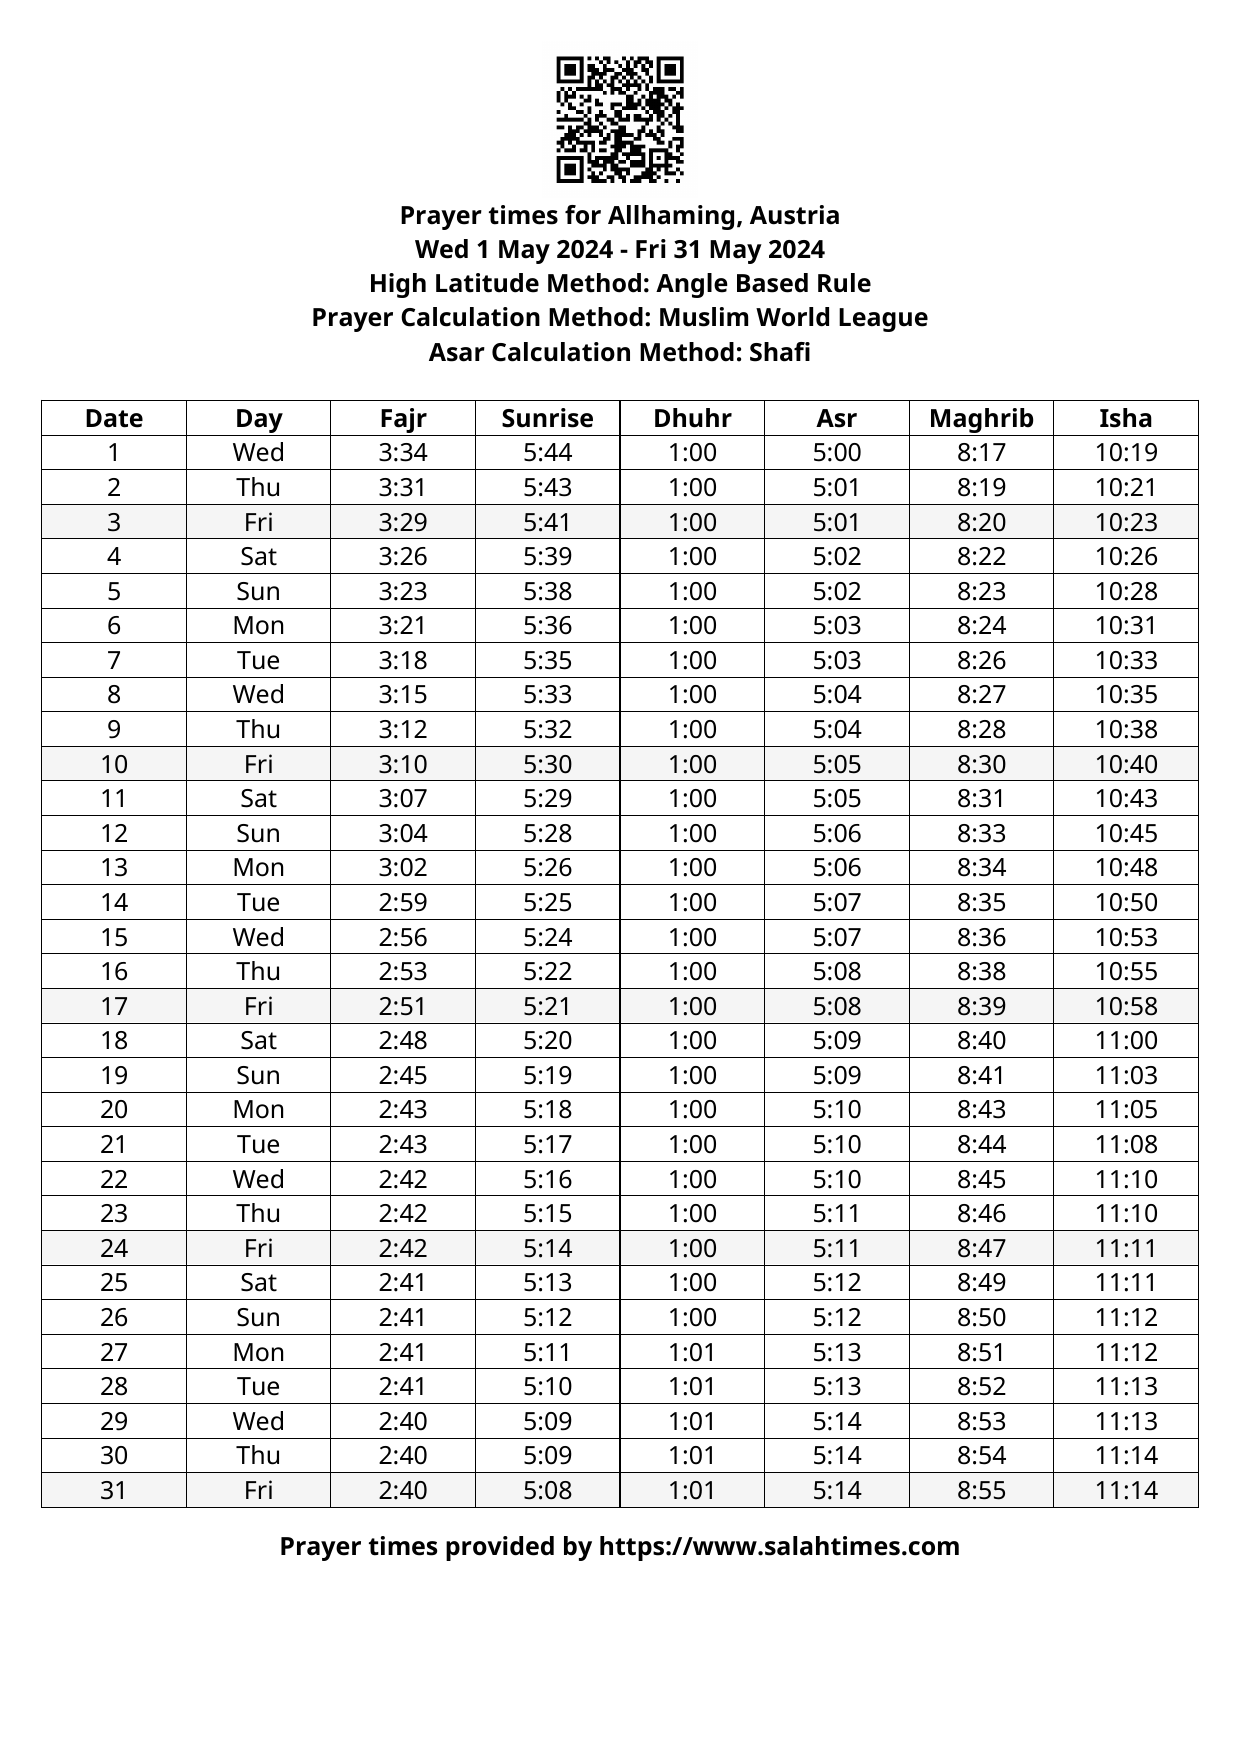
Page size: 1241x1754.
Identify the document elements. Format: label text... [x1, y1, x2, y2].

table_cell 10:53 [1054, 920, 1198, 953]
picture [542, 41, 699, 198]
table_cell Tue [187, 1369, 330, 1403]
table_cell 5:12 [476, 1300, 619, 1334]
table_cell Fri [187, 989, 330, 1022]
table_cell 10:38 [1054, 712, 1198, 746]
table_cell 2:40 [331, 1473, 475, 1507]
table_cell 10:50 [1054, 885, 1198, 919]
table_cell 1:00 [621, 574, 764, 607]
table_cell 1:00 [621, 885, 764, 919]
table_cell 7 [42, 643, 186, 677]
table_cell 2:41 [331, 1300, 475, 1334]
table_cell 11:11 [1054, 1266, 1198, 1299]
table_cell 11:10 [1054, 1196, 1198, 1230]
table_cell 8:45 [910, 1162, 1053, 1195]
table_cell 8:38 [910, 954, 1053, 988]
table_cell 5:21 [476, 989, 619, 1022]
table_cell 28 [42, 1369, 186, 1403]
table_cell 1:00 [621, 1127, 764, 1161]
table_cell 2:41 [331, 1369, 475, 1403]
table_cell 8:44 [910, 1127, 1053, 1161]
text Wed 1 May 2024 - Fri 31 May 2024 [42, 232, 1198, 266]
text Prayer times for Allhaming, Austria [42, 198, 1198, 232]
table_cell 1:00 [621, 816, 764, 849]
table_cell 13 [42, 851, 186, 884]
table_cell 8:49 [910, 1266, 1053, 1299]
table_cell Thu [187, 1196, 330, 1230]
table_cell 1:00 [621, 781, 764, 815]
table_cell 3:18 [331, 643, 475, 677]
table_cell 10:58 [1054, 989, 1198, 1022]
table_cell Fri [187, 1473, 330, 1507]
table_cell 3:07 [331, 781, 475, 815]
table_cell 2:45 [331, 1058, 475, 1092]
table_cell 1:00 [621, 1093, 764, 1126]
table_cell 8:53 [910, 1404, 1053, 1437]
table_cell 3:04 [331, 816, 475, 849]
table_cell 5:09 [476, 1439, 619, 1472]
table_cell 1:01 [621, 1369, 764, 1403]
table_cell 5:33 [476, 678, 619, 711]
table_cell 5:11 [765, 1196, 909, 1230]
table_cell 5:19 [476, 1058, 619, 1092]
table_cell 30 [42, 1439, 186, 1472]
table_cell 8:54 [910, 1439, 1053, 1472]
table_cell 2:41 [331, 1335, 475, 1368]
table_cell Fri [187, 747, 330, 780]
table_cell 5:41 [476, 505, 619, 538]
table_cell 5:01 [765, 470, 909, 504]
table_cell 5:13 [765, 1335, 909, 1368]
table_cell 5:13 [765, 1369, 909, 1403]
table_cell 8:51 [910, 1335, 1053, 1368]
table_cell Fri [187, 505, 330, 538]
table_header Isha [1054, 401, 1198, 434]
table_cell 11:14 [1054, 1473, 1198, 1507]
table_cell 2:43 [331, 1127, 475, 1161]
table_cell 11:03 [1054, 1058, 1198, 1092]
table_cell Wed [187, 436, 330, 469]
table_cell 5:38 [476, 574, 619, 607]
table_cell 3:21 [331, 609, 475, 642]
table_cell Sat [187, 539, 330, 573]
table_cell 8:22 [910, 539, 1053, 573]
text Asar Calculation Method: Shafi [42, 334, 1198, 368]
table_cell 1:00 [621, 1058, 764, 1092]
table_cell 11:13 [1054, 1369, 1198, 1403]
table_cell Sun [187, 1058, 330, 1092]
table_cell 8:34 [910, 851, 1053, 884]
table_cell 11:12 [1054, 1300, 1198, 1334]
table_cell 5:11 [765, 1231, 909, 1264]
table_cell 22 [42, 1162, 186, 1195]
table_cell 4 [42, 539, 186, 573]
table_cell Wed [187, 1404, 330, 1437]
table_cell 8:52 [910, 1369, 1053, 1403]
table_header Dhuhr [621, 401, 764, 434]
table_cell 1:00 [621, 678, 764, 711]
table_cell 8:19 [910, 470, 1053, 504]
table_cell 8:47 [910, 1231, 1053, 1264]
table_cell 5:15 [476, 1196, 619, 1230]
table_cell 8:39 [910, 989, 1053, 1022]
table_cell 3:10 [331, 747, 475, 780]
table_cell 2:59 [331, 885, 475, 919]
table_cell 1:00 [621, 470, 764, 504]
table_cell 8:26 [910, 643, 1053, 677]
table_cell 3:26 [331, 539, 475, 573]
table_cell 23 [42, 1196, 186, 1230]
table_header Date [42, 401, 186, 434]
table_cell 5:10 [765, 1162, 909, 1195]
table_cell 31 [42, 1473, 186, 1507]
table_cell 3:23 [331, 574, 475, 607]
table_cell 5:14 [765, 1439, 909, 1472]
table_cell 5:08 [765, 954, 909, 988]
table_cell Sat [187, 1024, 330, 1057]
table_cell 27 [42, 1335, 186, 1368]
table_cell 1:00 [621, 505, 764, 538]
table_cell 5:25 [476, 885, 619, 919]
table_cell 5:30 [476, 747, 619, 780]
table_cell 5:36 [476, 609, 619, 642]
table_cell 8:31 [910, 781, 1053, 815]
table_cell 5:12 [765, 1300, 909, 1334]
table_cell 5:22 [476, 954, 619, 988]
table_cell 15 [42, 920, 186, 953]
table_cell 5:06 [765, 851, 909, 884]
table_cell 6 [42, 609, 186, 642]
table_cell 8:46 [910, 1196, 1053, 1230]
table_cell 11:10 [1054, 1162, 1198, 1195]
table_cell 2:51 [331, 989, 475, 1022]
table_cell 8:41 [910, 1058, 1053, 1092]
table_cell 10:45 [1054, 816, 1198, 849]
table_cell Mon [187, 851, 330, 884]
table_cell 5:44 [476, 436, 619, 469]
table_cell 10:35 [1054, 678, 1198, 711]
table_cell 11 [42, 781, 186, 815]
table_cell 1:00 [621, 1266, 764, 1299]
table_cell 29 [42, 1404, 186, 1437]
table_cell 1:00 [621, 539, 764, 573]
table_cell 3:29 [331, 505, 475, 538]
table_cell Wed [187, 920, 330, 953]
table_cell 1:00 [621, 1024, 764, 1057]
table_cell 5:35 [476, 643, 619, 677]
table_cell 1:00 [621, 1300, 764, 1334]
table_cell 5:04 [765, 678, 909, 711]
table_cell 5:14 [765, 1404, 909, 1437]
table_cell 10:28 [1054, 574, 1198, 607]
table_cell 5:08 [765, 989, 909, 1022]
table_cell 2:56 [331, 920, 475, 953]
table_cell 1:00 [621, 920, 764, 953]
table_cell Thu [187, 954, 330, 988]
table_header Asr [765, 401, 909, 434]
table_cell Mon [187, 1335, 330, 1368]
table_cell Wed [187, 678, 330, 711]
table_cell 5:07 [765, 920, 909, 953]
table_cell 2:42 [331, 1231, 475, 1264]
table_cell 1:00 [621, 436, 764, 469]
table_cell 5:05 [765, 747, 909, 780]
table_cell 2:48 [331, 1024, 475, 1057]
table_cell 5:09 [476, 1404, 619, 1437]
table_cell 5:10 [476, 1369, 619, 1403]
table_cell 10:31 [1054, 609, 1198, 642]
table_cell 5:26 [476, 851, 619, 884]
table_cell 3:02 [331, 851, 475, 884]
text Prayer times provided by https://www.salahtimes.com [42, 1528, 1198, 1563]
table_cell Mon [187, 1093, 330, 1126]
table_cell 1:00 [621, 1196, 764, 1230]
table_cell 8:17 [910, 436, 1053, 469]
table_cell 5:06 [765, 816, 909, 849]
table_cell 8:50 [910, 1300, 1053, 1334]
table_header Sunrise [476, 401, 619, 434]
table_cell 8:36 [910, 920, 1053, 953]
table_cell Sat [187, 781, 330, 815]
table_cell 5:07 [765, 885, 909, 919]
table_cell 5:43 [476, 470, 619, 504]
table_cell 17 [42, 989, 186, 1022]
table_cell 11:08 [1054, 1127, 1198, 1161]
table_cell 8:35 [910, 885, 1053, 919]
table_cell 11:12 [1054, 1335, 1198, 1368]
table_cell 1:00 [621, 643, 764, 677]
table_cell 2 [42, 470, 186, 504]
table_cell 2:40 [331, 1439, 475, 1472]
table_cell 5:24 [476, 920, 619, 953]
table_cell 5:10 [765, 1093, 909, 1126]
table_cell Thu [187, 470, 330, 504]
table_cell Tue [187, 885, 330, 919]
table_cell 1:00 [621, 712, 764, 746]
table_cell 26 [42, 1300, 186, 1334]
table_cell Wed [187, 1162, 330, 1195]
table_cell 10:48 [1054, 851, 1198, 884]
table_cell 2:41 [331, 1266, 475, 1299]
table_cell 5:05 [765, 781, 909, 815]
table_cell 1:00 [621, 1162, 764, 1195]
table_cell 1:01 [621, 1439, 764, 1472]
table_cell Mon [187, 609, 330, 642]
table_cell 5 [42, 574, 186, 607]
table_cell 5:20 [476, 1024, 619, 1057]
table_cell 10:23 [1054, 505, 1198, 538]
table_cell 10:40 [1054, 747, 1198, 780]
table_cell Fri [187, 1231, 330, 1264]
table_cell 3:31 [331, 470, 475, 504]
table_cell 5:00 [765, 436, 909, 469]
table_cell 1 [42, 436, 186, 469]
table_cell 5:29 [476, 781, 619, 815]
table_cell 5:12 [765, 1266, 909, 1299]
table_cell 11:11 [1054, 1231, 1198, 1264]
table_cell 8:40 [910, 1024, 1053, 1057]
table_cell 9 [42, 712, 186, 746]
table_cell 16 [42, 954, 186, 988]
table_cell Sun [187, 1300, 330, 1334]
table_cell 10 [42, 747, 186, 780]
table_cell 5:02 [765, 574, 909, 607]
table_cell 8:30 [910, 747, 1053, 780]
table_cell Sat [187, 1266, 330, 1299]
table_header Maghrib [910, 401, 1053, 434]
table_cell 11:13 [1054, 1404, 1198, 1437]
table_cell 8:27 [910, 678, 1053, 711]
text High Latitude Method: Angle Based Rule [42, 266, 1198, 300]
table_cell 5:04 [765, 712, 909, 746]
table_cell 8:28 [910, 712, 1053, 746]
table_cell 5:28 [476, 816, 619, 849]
table_cell Tue [187, 1127, 330, 1161]
table_cell 2:43 [331, 1093, 475, 1126]
table_cell 8:23 [910, 574, 1053, 607]
table_cell 18 [42, 1024, 186, 1057]
table_header Day [187, 401, 330, 434]
table_cell Thu [187, 1439, 330, 1472]
table_cell 2:42 [331, 1196, 475, 1230]
table_cell 5:18 [476, 1093, 619, 1126]
table_cell 10:43 [1054, 781, 1198, 815]
table_cell Sun [187, 574, 330, 607]
table_cell Thu [187, 712, 330, 746]
text Prayer Calculation Method: Muslim World League [42, 300, 1198, 334]
table_cell 5:11 [476, 1335, 619, 1368]
table_cell 5:09 [765, 1024, 909, 1057]
table_cell 11:00 [1054, 1024, 1198, 1057]
table_cell 11:14 [1054, 1439, 1198, 1472]
table_cell 2:53 [331, 954, 475, 988]
table_header Fajr [331, 401, 475, 434]
table_cell 2:40 [331, 1404, 475, 1437]
table_cell 5:08 [476, 1473, 619, 1507]
table_cell Sun [187, 816, 330, 849]
table_cell 10:19 [1054, 436, 1198, 469]
table_cell 1:01 [621, 1335, 764, 1368]
table_cell 8 [42, 678, 186, 711]
table_cell 8:24 [910, 609, 1053, 642]
table_cell 1:00 [621, 989, 764, 1022]
table_cell 5:10 [765, 1127, 909, 1161]
table_cell 5:39 [476, 539, 619, 573]
table_cell 5:01 [765, 505, 909, 538]
table_cell 5:13 [476, 1266, 619, 1299]
table_cell 12 [42, 816, 186, 849]
table_cell 14 [42, 885, 186, 919]
table_cell 2:42 [331, 1162, 475, 1195]
table_cell 1:01 [621, 1473, 764, 1507]
table_cell 1:00 [621, 609, 764, 642]
table_cell 11:05 [1054, 1093, 1198, 1126]
table_cell 24 [42, 1231, 186, 1264]
table_cell 5:03 [765, 643, 909, 677]
table_cell 3 [42, 505, 186, 538]
table_cell 5:17 [476, 1127, 619, 1161]
table_cell 8:43 [910, 1093, 1053, 1126]
table_cell 8:55 [910, 1473, 1053, 1507]
table_cell 1:00 [621, 954, 764, 988]
table_cell 19 [42, 1058, 186, 1092]
table_cell 8:20 [910, 505, 1053, 538]
table_cell 5:16 [476, 1162, 619, 1195]
table_cell 5:14 [765, 1473, 909, 1507]
table_cell 5:02 [765, 539, 909, 573]
table_cell 3:15 [331, 678, 475, 711]
table_cell 1:00 [621, 851, 764, 884]
table_cell 10:21 [1054, 470, 1198, 504]
table_cell 3:12 [331, 712, 475, 746]
table_cell 10:26 [1054, 539, 1198, 573]
table_cell 1:01 [621, 1404, 764, 1437]
table_cell 1:00 [621, 1231, 764, 1264]
table_cell 25 [42, 1266, 186, 1299]
table_cell 5:03 [765, 609, 909, 642]
table_cell 5:14 [476, 1231, 619, 1264]
table_cell Tue [187, 643, 330, 677]
table_cell 20 [42, 1093, 186, 1126]
table_cell 1:00 [621, 747, 764, 780]
table_cell 3:34 [331, 436, 475, 469]
table_cell 5:32 [476, 712, 619, 746]
table_cell 5:09 [765, 1058, 909, 1092]
table_cell 10:55 [1054, 954, 1198, 988]
table_cell 21 [42, 1127, 186, 1161]
table_cell 8:33 [910, 816, 1053, 849]
table_cell 10:33 [1054, 643, 1198, 677]
